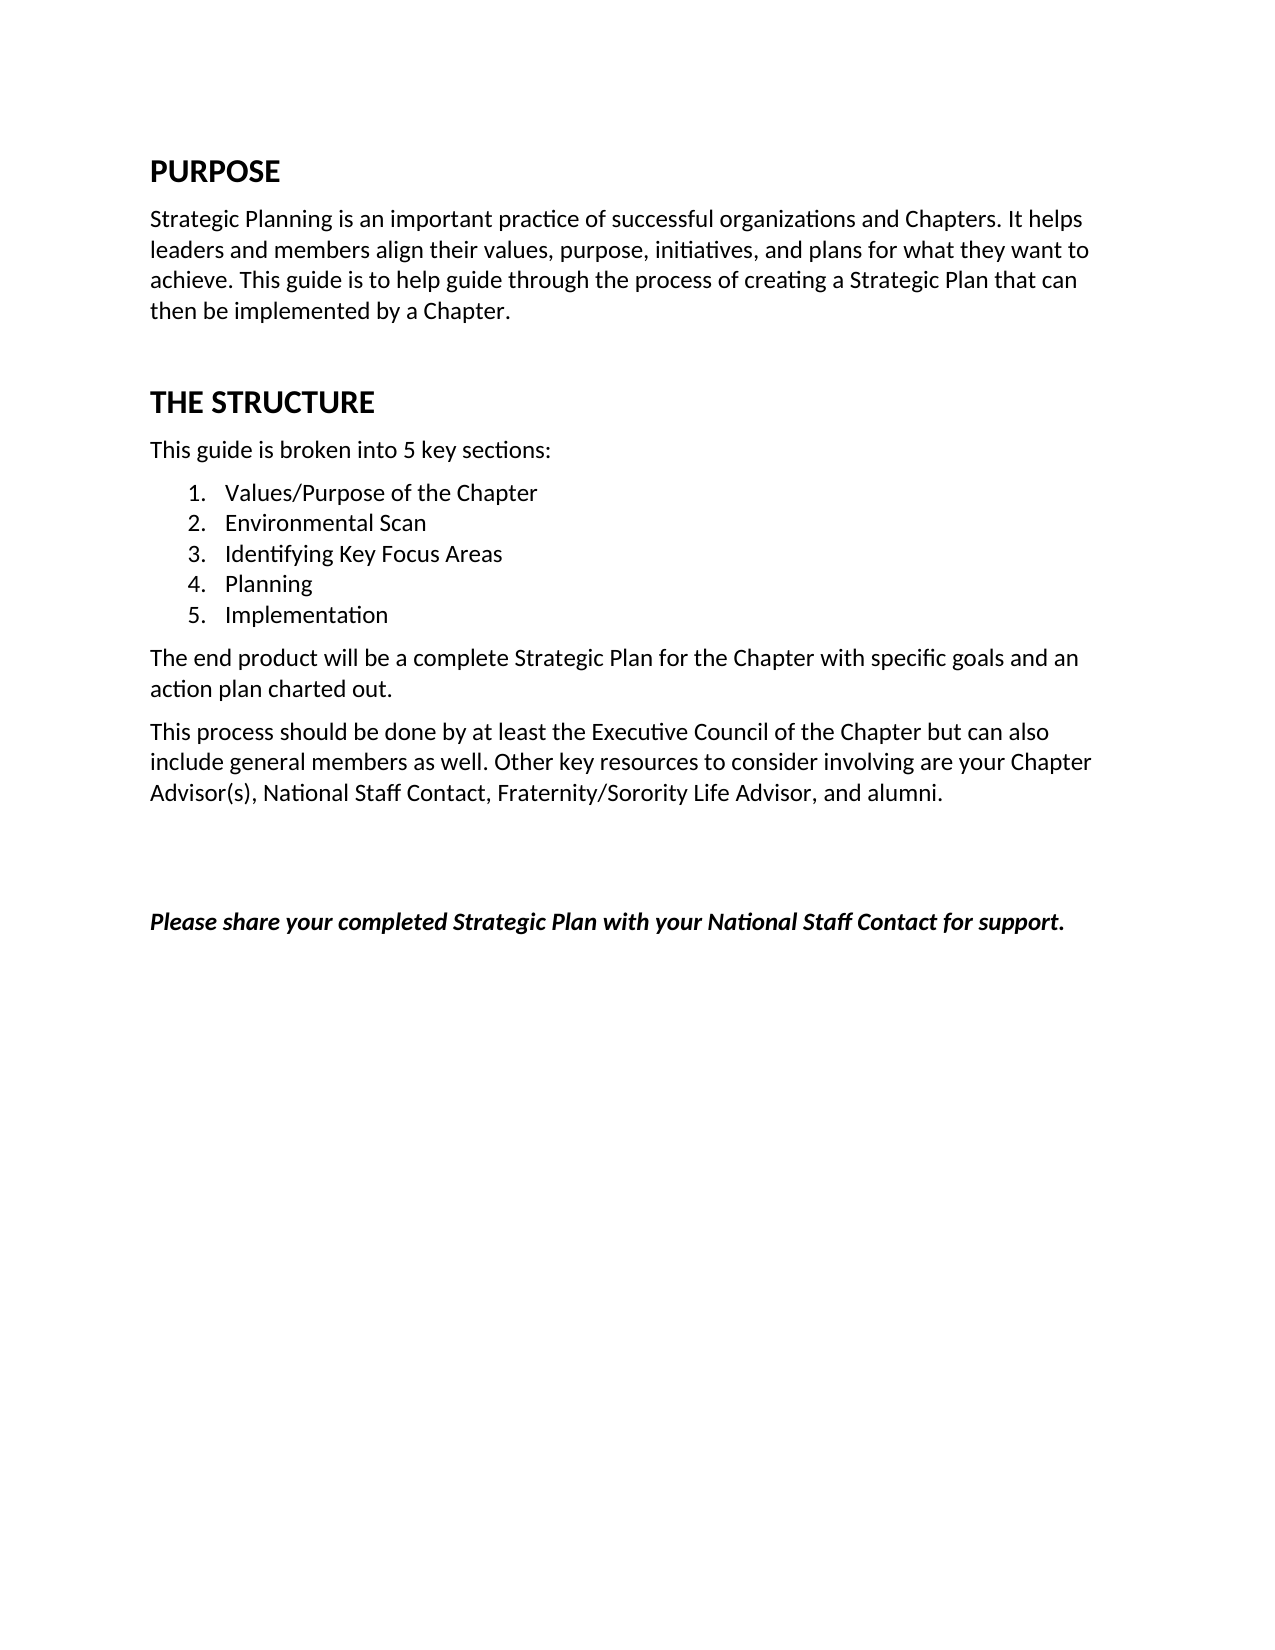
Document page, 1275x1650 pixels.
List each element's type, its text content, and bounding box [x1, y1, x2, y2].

text Strategic Planning is an important practice of successful organizations and Chapters. It helps leaders and members align their values, purpose, initiatives, and plans for what they want to achieve. This guide is to help guide through the process of creating a Strategic Plan that can then be implemented by a Chapter. [150, 203, 1125, 325]
list Identifying Key Focus Areas [187, 538, 1125, 569]
list Planning [187, 569, 1125, 599]
text THE STRUCTURE [150, 381, 1125, 422]
text This process should be done by at least the Executive Council of the Chapter but can also include general members as well. Other key resources to consider involving are your Chapter Advisor(s), National Staff Contact, Fraternity/Sorority Life Advisor, and alumni. [150, 716, 1125, 807]
text PURPOSE [150, 150, 1125, 191]
list Implementation [187, 599, 1125, 630]
list Environmental Scan [187, 508, 1125, 538]
list Values/Purpose of the Chapter [187, 477, 1125, 508]
text The end product will be a complete Strategic Plan for the Chapter with specific goals and an action plan charted out. [150, 642, 1125, 703]
text Please share your completed Strategic Plan with your National Staff Contact for support. [150, 906, 1125, 936]
text This guide is broken into 5 key sections: [150, 434, 1125, 464]
